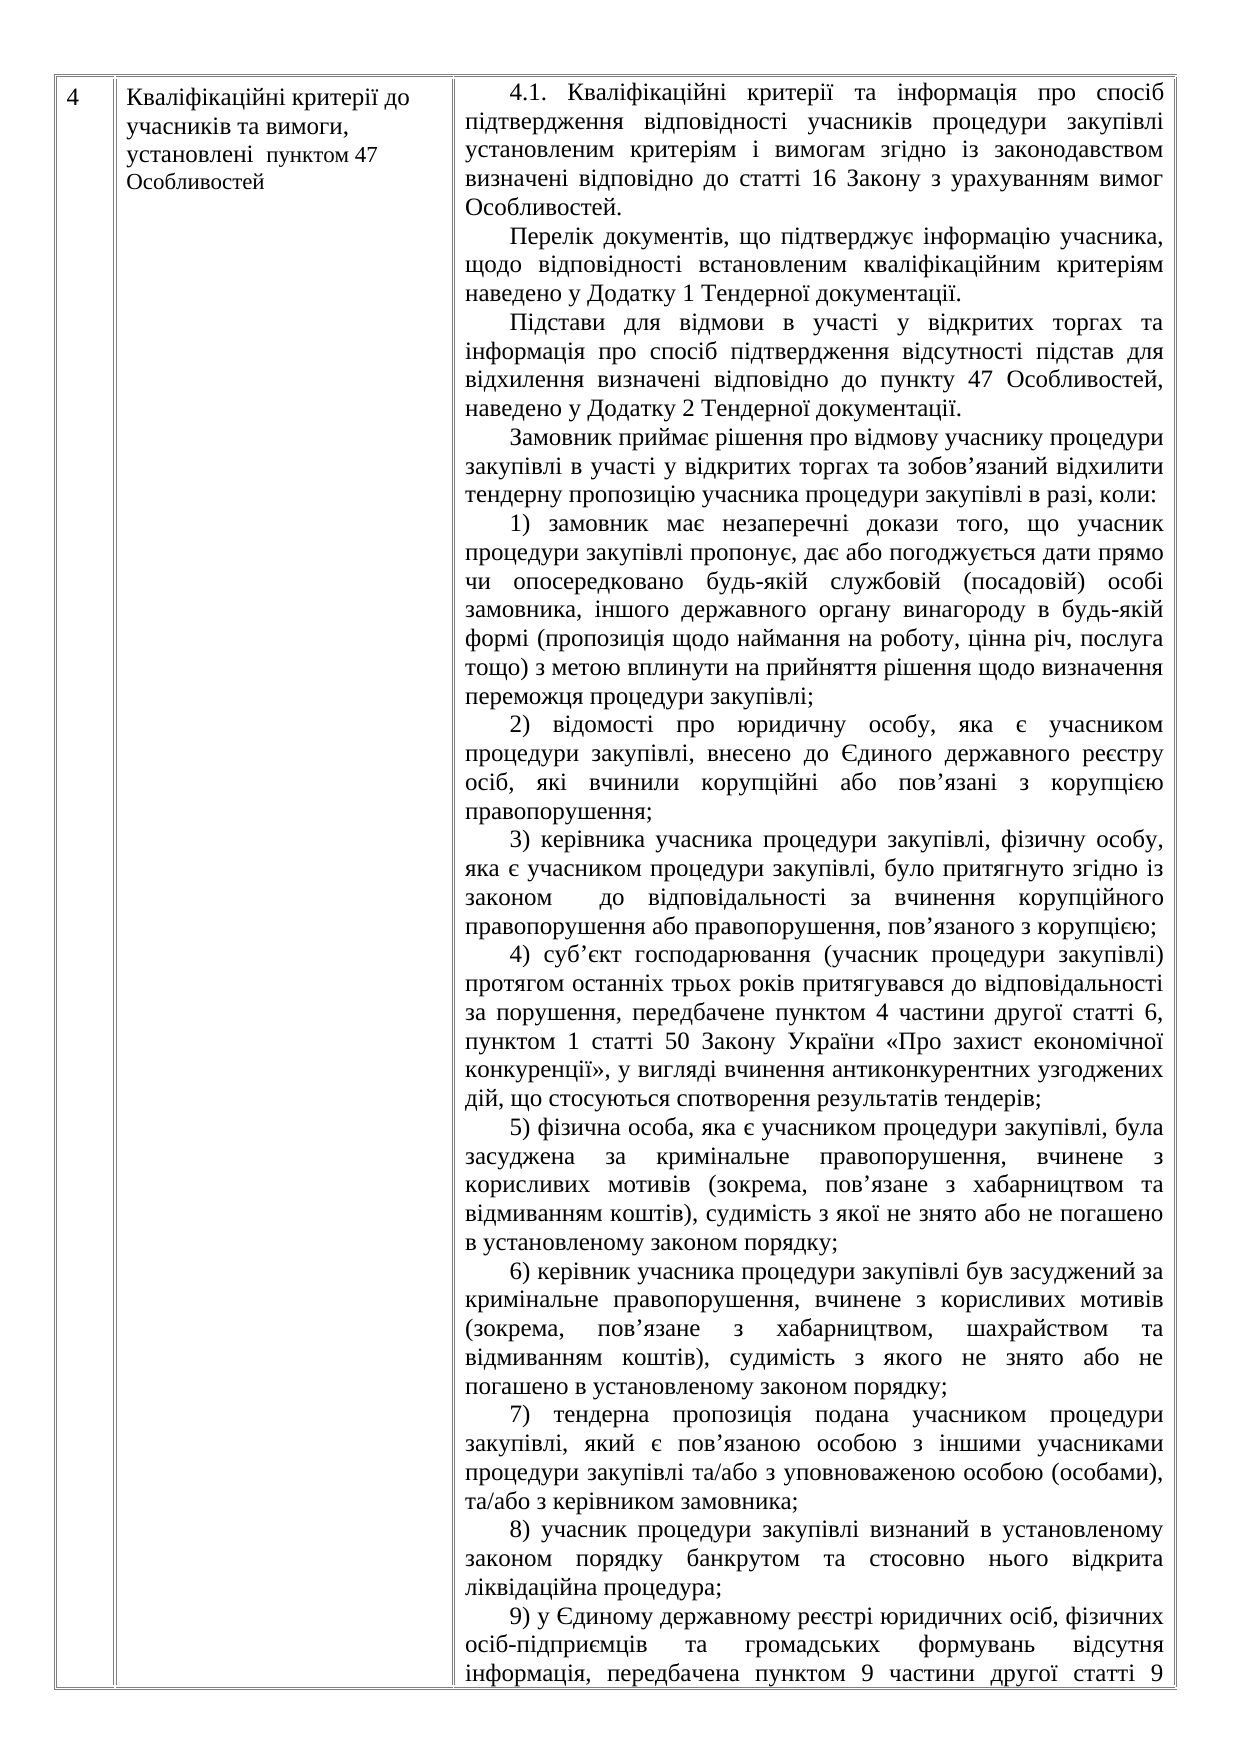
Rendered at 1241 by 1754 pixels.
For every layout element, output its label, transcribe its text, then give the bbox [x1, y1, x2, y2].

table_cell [454, 75, 1176, 1687]
table_cell 4 [55, 75, 115, 1687]
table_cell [115, 75, 454, 1687]
